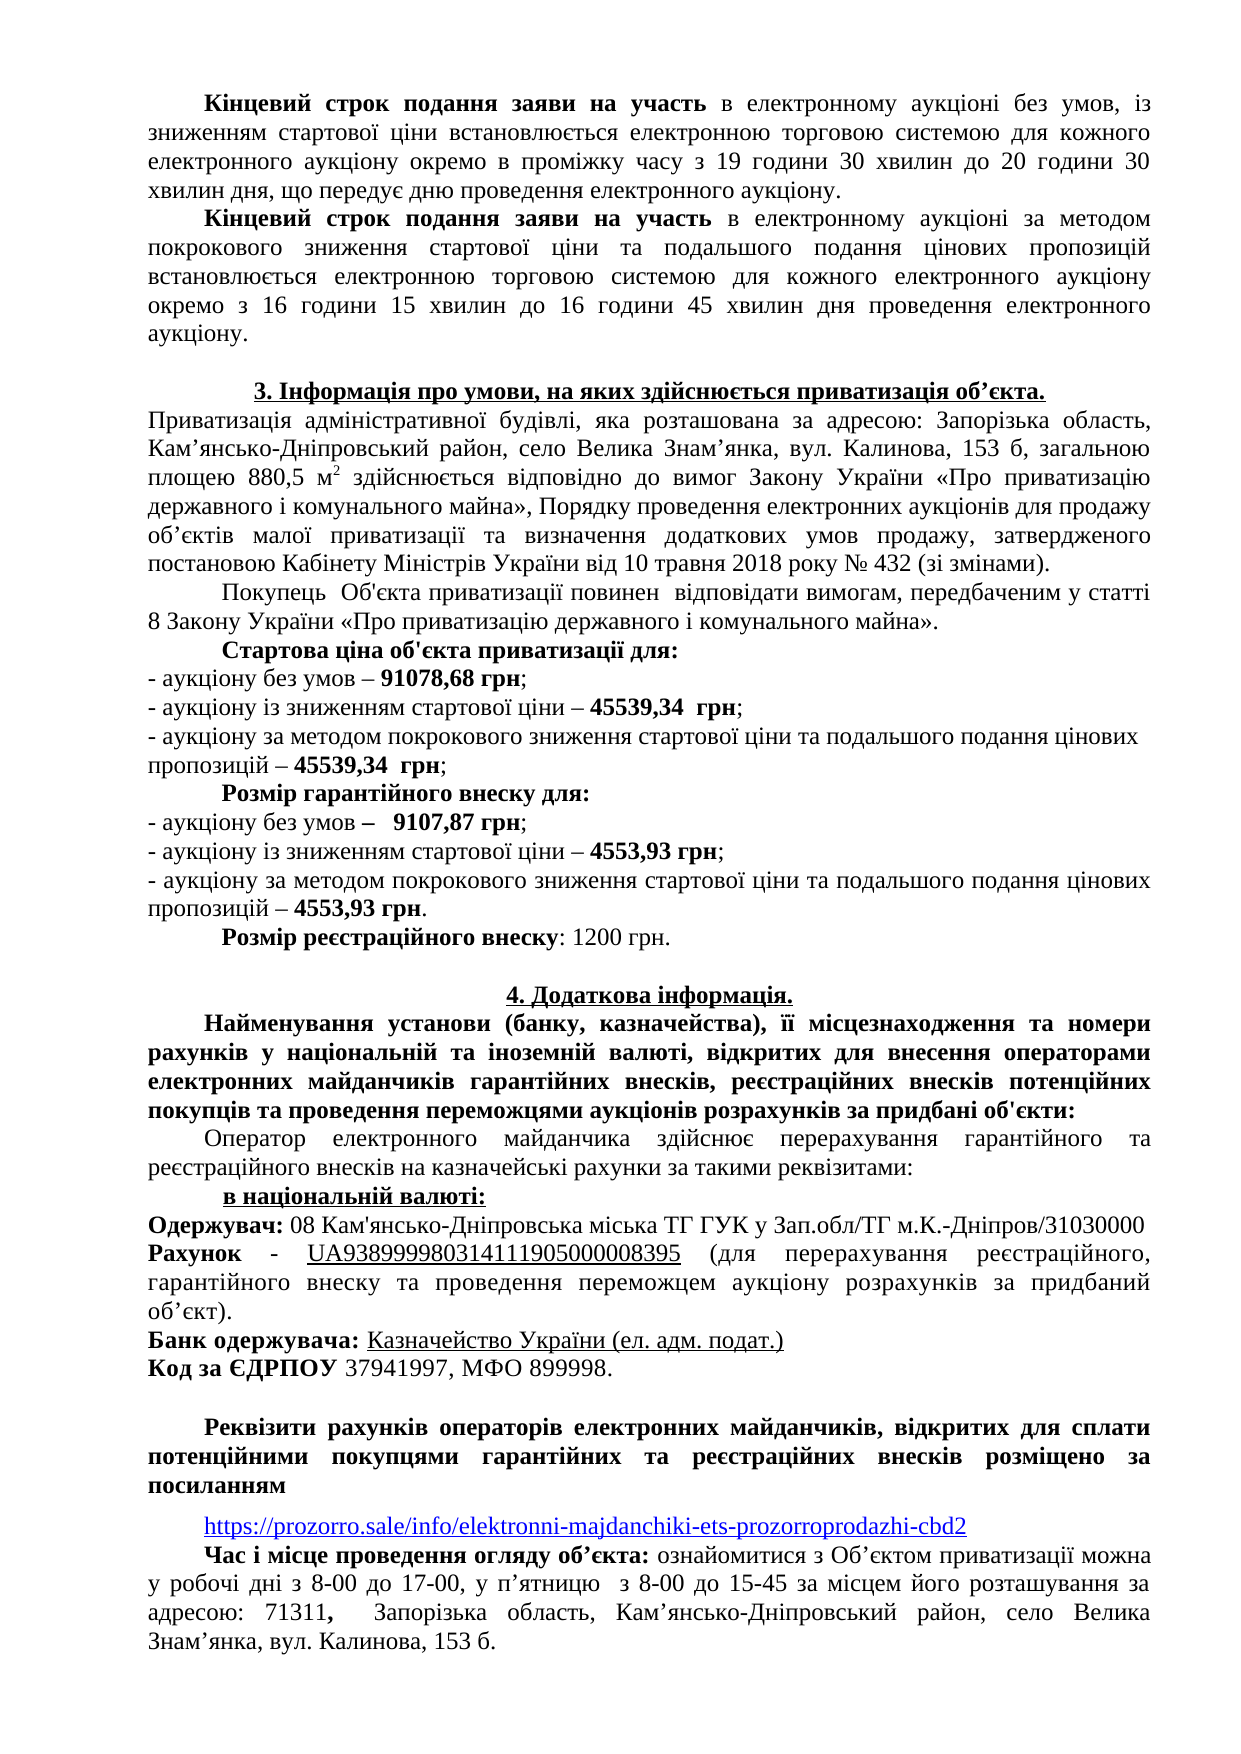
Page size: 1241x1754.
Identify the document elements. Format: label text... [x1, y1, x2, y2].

text Приватизація адміністративної будівлі, яка розташована за адресою: Запорізька область, Кам’янсько-Дніпровський район, село Велика Знам’янка, вул. Калинова, 153 б, загальною площею 880,5 м2 здійснюється відповідно до вимог Закону України «Про приватизацію державного і комунального майна», Порядку проведення електронних аукціонів для продажу об’єктів малої приватизації та визначення додаткових умов продажу, затвердженого постановою Кабінету Міністрів України від 10 травня 2018 року № 432 (зі змінами). [148, 405, 1152, 577]
text 3. Інформація про умови, на яких здійснюється приватизація об’єкта. [148, 376, 1152, 405]
text Реквізити рахунків операторів електронних майданчиків, відкритих для сплати потенційними покупцями гарантійних та реєстраційних внесків розміщено за посиланням [148, 1412, 1152, 1498]
text - аукціону за методом покрокового зниження стартової ціни та подальшого подання цінових пропозицій – 45539,34 грн; [148, 721, 1166, 778]
text - аукціону за методом покрокового зниження стартової ціни та подальшого подання цінових пропозицій – 4553,93 грн. [148, 865, 1152, 922]
text Кінцевий строк подання заяви на участь в електронному аукціоні без умов, із зниженням стартової ціни встановлюється електронною торговою системою для кожного електронного аукціону окремо в проміжку часу з 19 години 30 хвилин до 20 години 30 хвилин дня, що передує дню проведення електронного аукціону. [148, 88, 1152, 203]
text - аукціону із зниженням стартової ціни – 45539,34 грн; [148, 692, 1166, 721]
text Час і місце проведення огляду об’єкта: ознайомитися з Об’єктом приватизації можна у робочі дні з 8-00 до 17-00, у п’ятницю з 8-00 до 15-45 за місцем його розташування за адресою: 71311, Запорізька область, Кам’янсько-Дніпровський район, село Велика Знам’янка, вул. Калинова, 153 б. [148, 1540, 1152, 1655]
text Кінцевий строк подання заяви на участь в електронному аукціоні за методом покрокового зниження стартової ціни та подальшого подання цінових пропозицій встановлюється електронною торговою системою для кожного електронного аукціону окремо з 16 години 15 хвилин до 16 години 45 хвилин дня проведення електронного аукціону. [148, 203, 1152, 347]
text - аукціону із зниженням стартової ціни – 4553,93 грн; [148, 836, 1152, 865]
text Розмір гарантійного внеску для: [148, 778, 1152, 807]
text 4. Додаткова інформація. [148, 980, 1152, 1008]
text в національній валюті: [148, 1181, 1152, 1210]
text - аукціону без умов – 9107,87 грн; [148, 807, 1152, 836]
text - аукціону без умов – 91078,68 грн; [148, 663, 1152, 692]
text Стартова ціна об'єкта приватизації для: [148, 635, 1158, 663]
text Одержувач: 08 Кам'янсько-Дніпровська міська ТГ ГУК у Зап.обл/ТГ м.К.-Дніпров/31030000 [148, 1210, 1152, 1238]
text Рахунок - UA938999980314111905000008395 (для перерахування реєстраційного, гарантійного внеску та проведення переможцем аукціону розрахунків за придбаний об’єкт). [148, 1238, 1152, 1325]
text Банк одержувача: Казначейство України (ел. адм. подат.) [148, 1325, 1152, 1353]
text Код за ЄДРПОУ 37941997, МФО 899998. [148, 1353, 1152, 1382]
text Найменування установи (банку, казначейства), її місцезнаходження та номери рахунків у національній та іноземній валюті, відкритих для внесення операторами електронних майданчиків гарантійних внесків, реєстраційних внесків потенційних покупців та проведення переможцями аукціонів розрахунків за придбані об'єкти: [148, 1008, 1152, 1123]
text Покупець Об'єкта приватизації повинен відповідати вимогам, передбаченим у статті 8 Закону України «Про приватизацію державного і комунального майна». [148, 577, 1152, 635]
text Оператор електронного майданчика здійснює перерахування гарантійного та реєстраційного внесків на казначейські рахунки за такими реквізитами: [148, 1123, 1152, 1181]
text Розмір реєстраційного внеску: 1200 грн. [148, 922, 1152, 951]
text https://prozorro.sale/info/elektronni-majdanchiki-ets-prozorroprodazhi-cbd2 [148, 1511, 1152, 1540]
